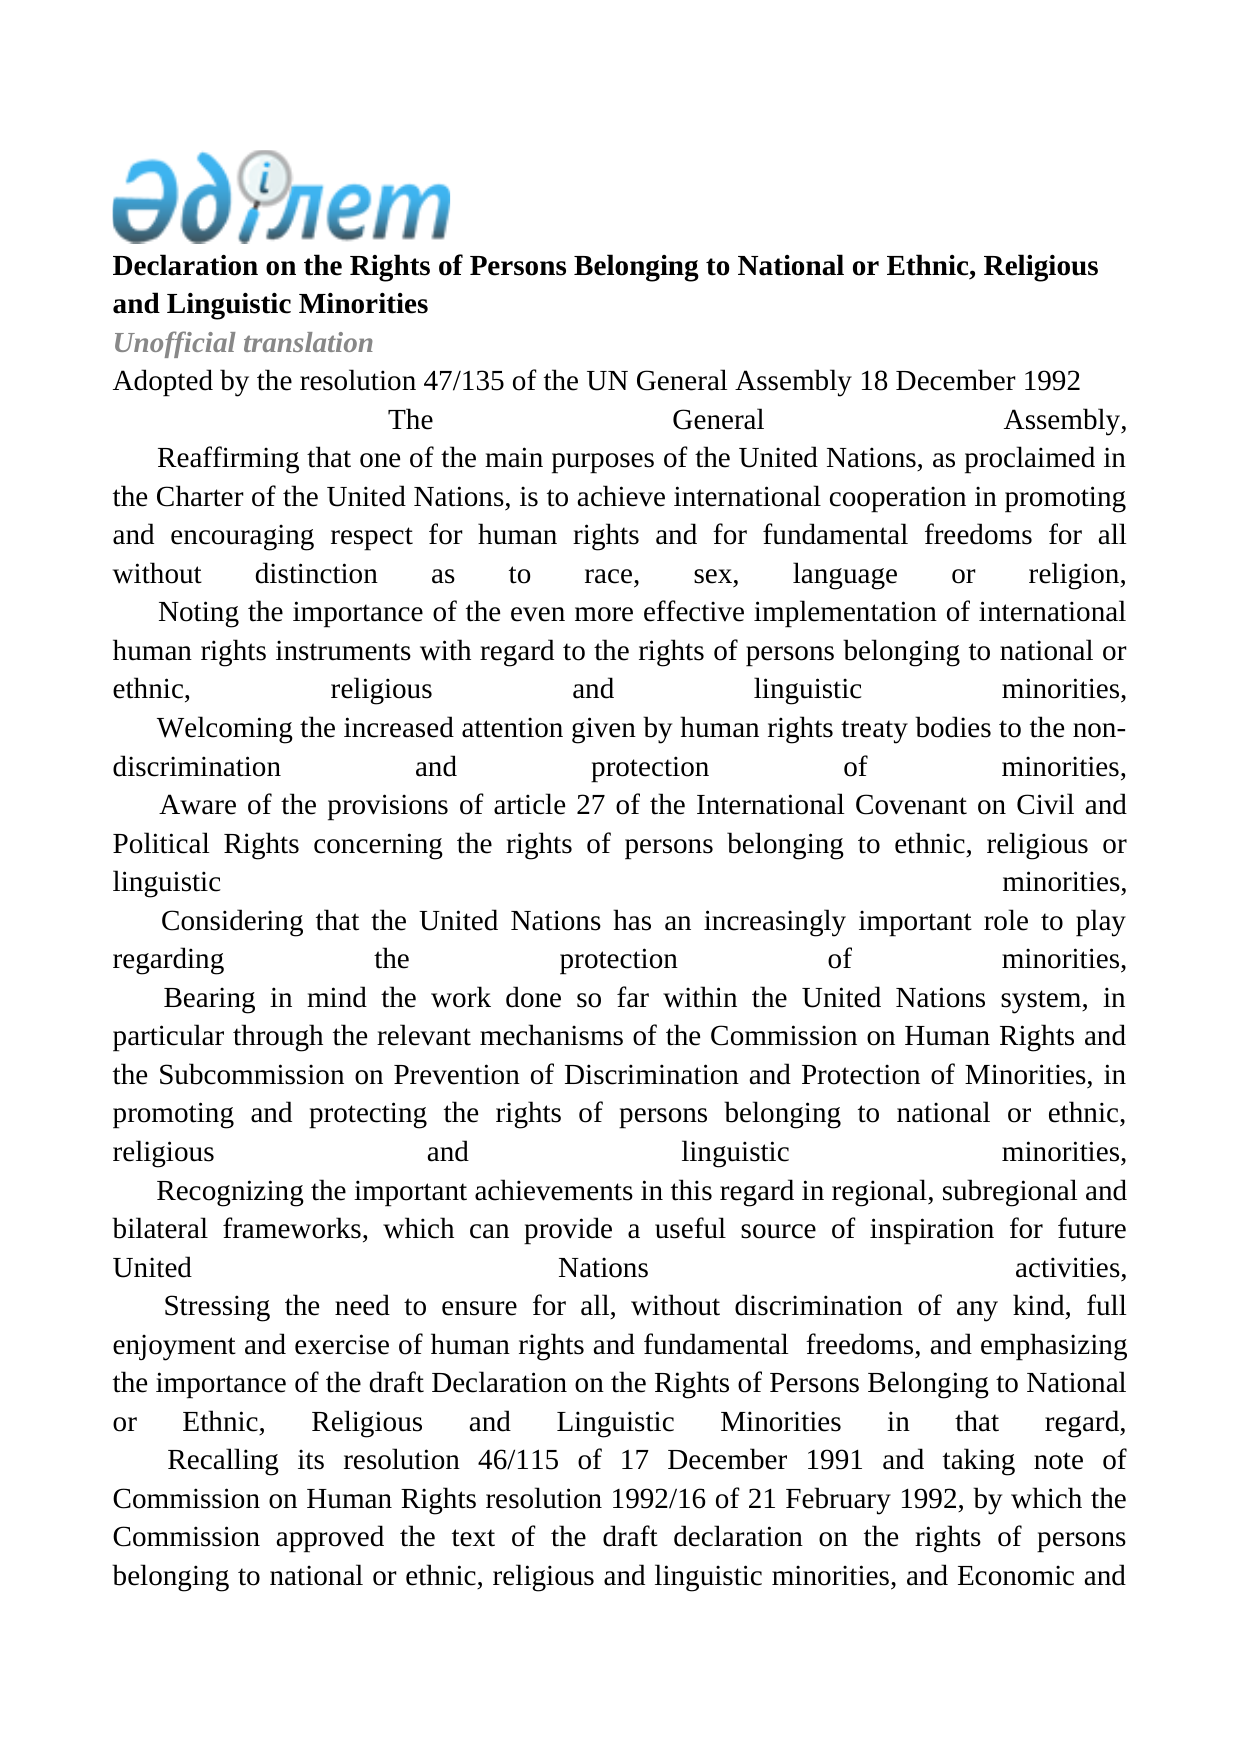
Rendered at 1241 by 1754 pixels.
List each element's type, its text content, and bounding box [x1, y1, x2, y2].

text Declaration on the Rights of Persons Belonging to National or Ethnic, Religious and Linguistic Minorities [112, 248, 1128, 320]
text Unofficial translation [112, 325, 1128, 358]
text Adopted by the resolution 47/135 of the UN General Assembly 18 December 1992 [112, 363, 1128, 397]
picture [112, 150, 451, 244]
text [112, 402, 1128, 1592]
